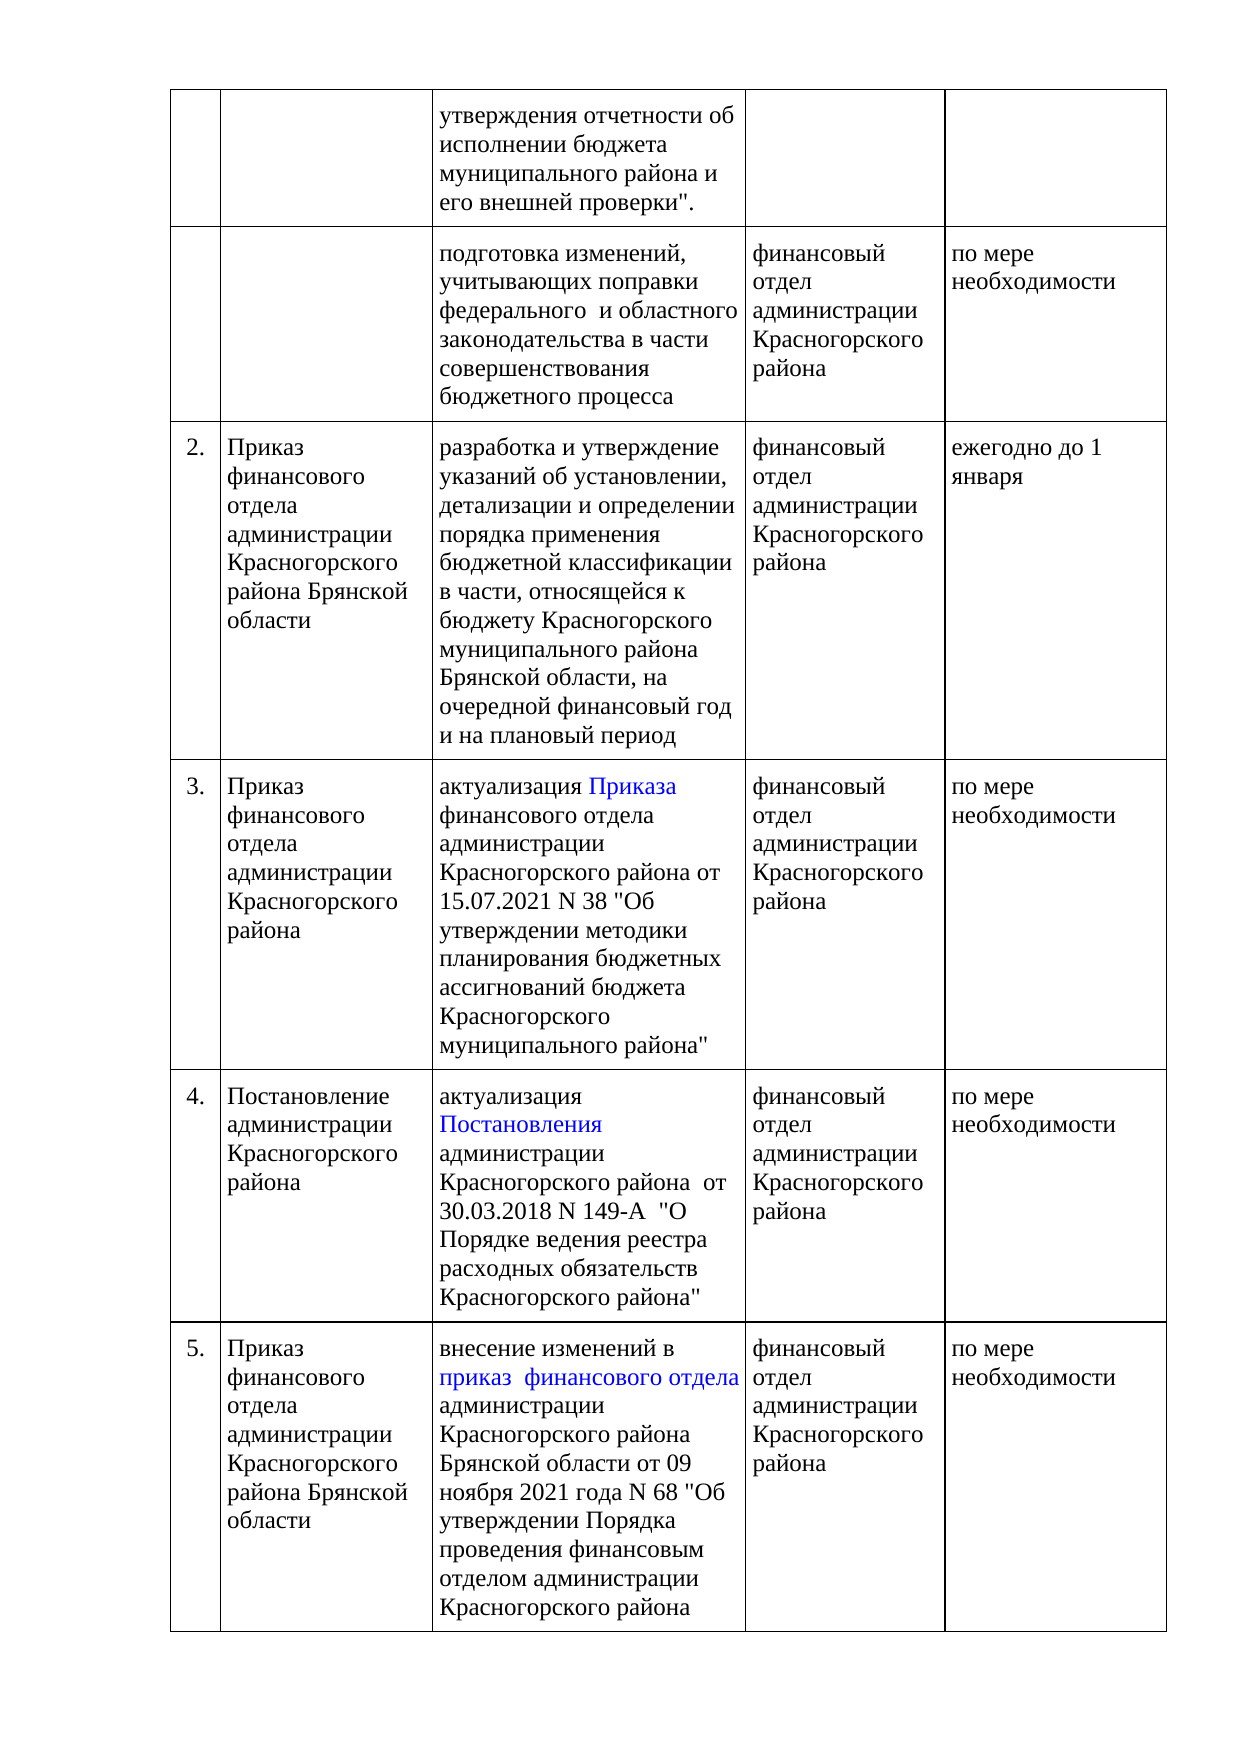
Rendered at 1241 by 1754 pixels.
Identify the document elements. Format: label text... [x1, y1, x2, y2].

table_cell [946, 1323, 1166, 1631]
table_cell актуализация Постановления администрации Красногорского района от 30.03.2018 N 149-А "О Порядке ведения реестра расходных обязательств Красногорского района" [433, 1070, 745, 1321]
table_cell финансовый отдел администрации Красногорского района [746, 227, 944, 421]
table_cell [433, 90, 745, 226]
table_cell 1. [171, 90, 220, 226]
table_cell Постановление администрации Красногорского района [221, 1070, 432, 1321]
table_cell [221, 227, 432, 421]
table_cell финансовый отдел администрации Красногорского района [746, 760, 944, 1069]
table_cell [221, 1323, 432, 1631]
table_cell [946, 90, 1166, 226]
table_cell актуализация Приказа финансового отдела администрации Красногорского района от 15.07.2021 N 38 "Об утверждении методики планирования бюджетных ассигнований бюджета Красногорского муниципального района" [433, 760, 745, 1069]
table_cell подготовка изменений, учитывающих поправки федерального и областного законодательства в части совершенствования бюджетного процесса [433, 227, 745, 421]
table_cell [221, 90, 432, 226]
table_cell разработка и утверждение указаний об установлении, детализации и определении порядка применения бюджетной классификации в части, относящейся к бюджету Красногорского муниципального района Брянской области, на очередной финансовый год и на плановый период [433, 422, 745, 759]
table_cell по мере необходимости [946, 1070, 1166, 1321]
table_cell финансовый отдел администрации Красногорского района [746, 1070, 944, 1321]
table_cell [171, 227, 220, 421]
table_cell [746, 90, 944, 226]
table_cell Приказ финансового отдела администрации Красногорского района [221, 760, 432, 1069]
table_cell по мере необходимости [946, 760, 1166, 1069]
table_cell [746, 1323, 944, 1631]
table_cell 2. [171, 422, 220, 759]
table_cell по мере необходимости [946, 227, 1166, 421]
table_cell 5. [171, 1323, 220, 1631]
table_cell Приказ финансового отдела администрации Красногорского района Брянской области [221, 422, 432, 759]
table_cell финансовый отдел администрации Красногорского района [746, 422, 944, 759]
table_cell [433, 1323, 745, 1631]
table_cell 4. [171, 1070, 220, 1321]
table_cell ежегодно до 1 января [946, 422, 1166, 759]
table_cell 3. [171, 760, 220, 1069]
